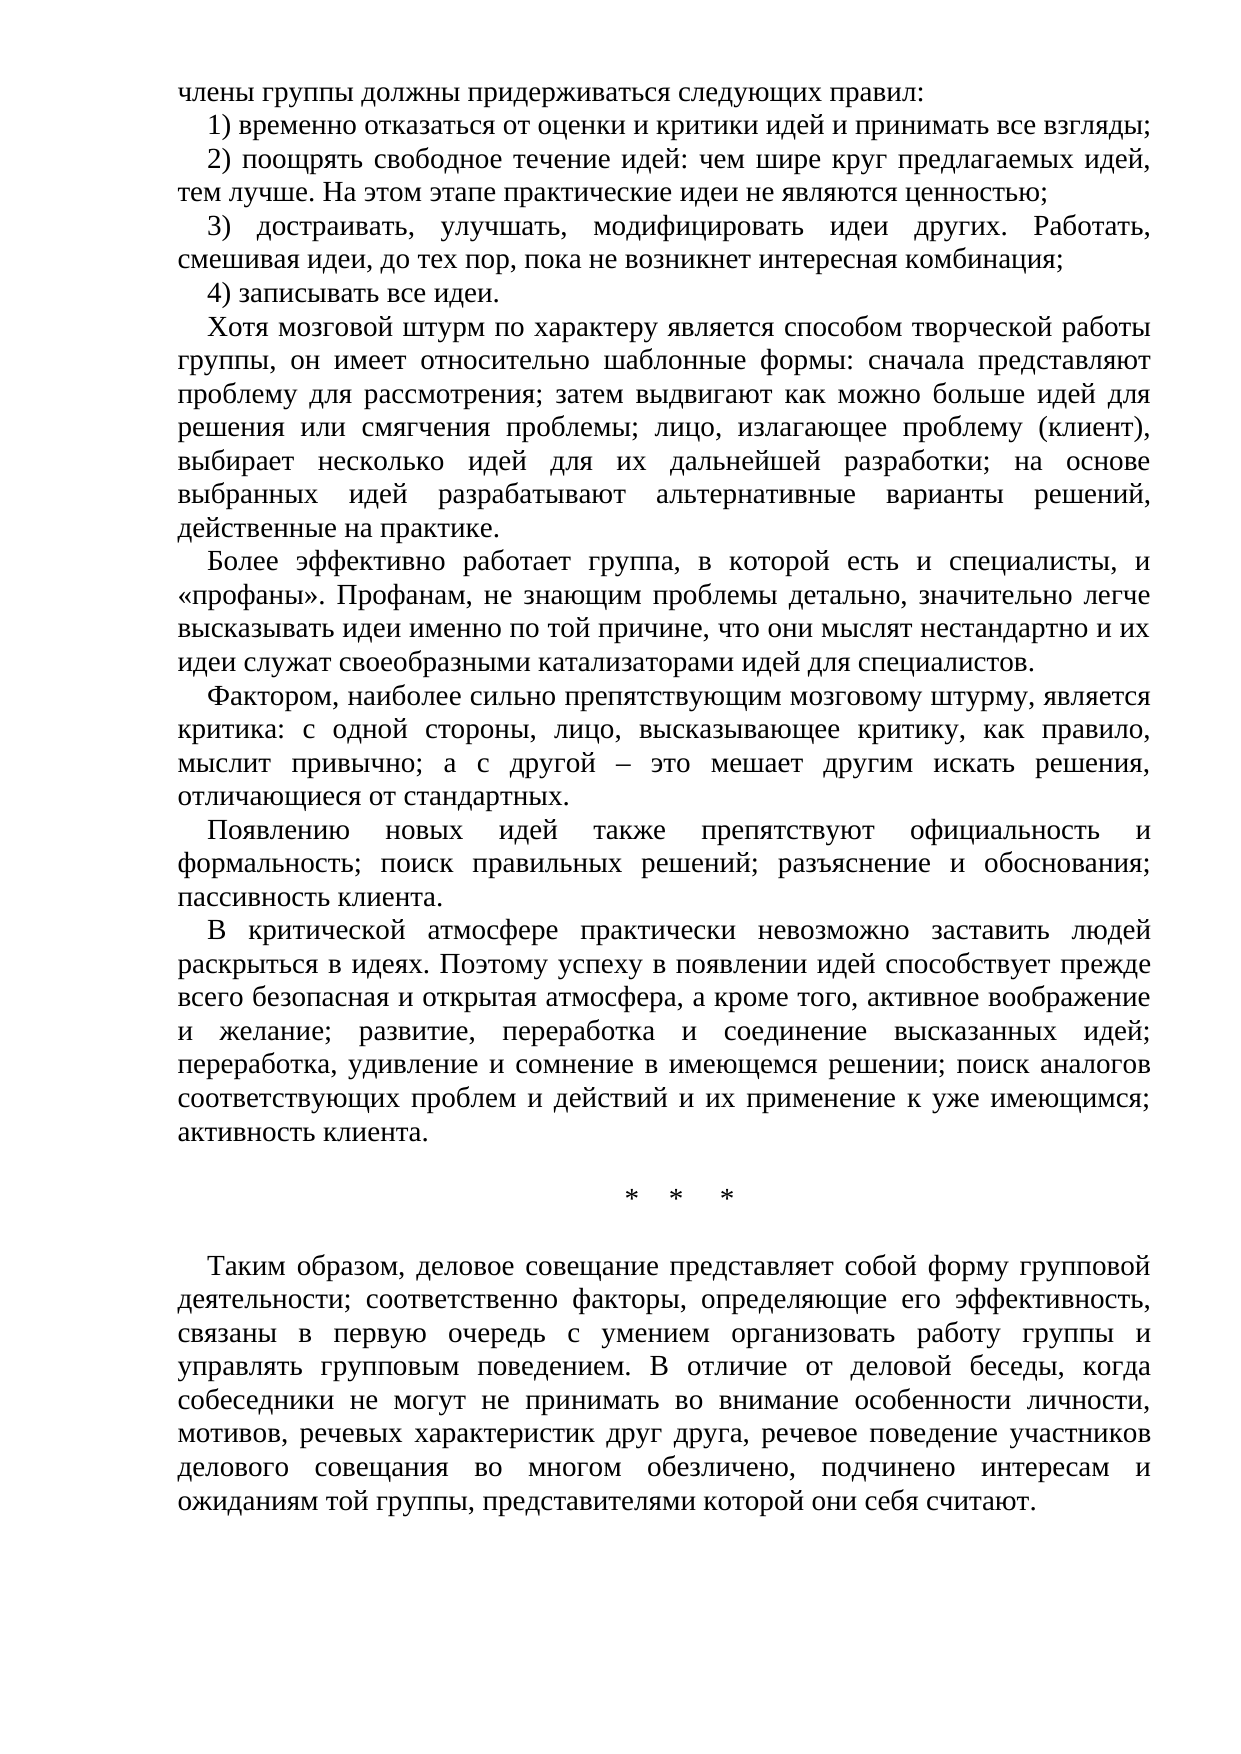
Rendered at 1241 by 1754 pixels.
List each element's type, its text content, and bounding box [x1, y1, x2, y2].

text В критической атмосфере практически невозможно заставить людей раскрыться в идеях. Поэтому успеху в появлении идей способствует прежде всего безопасная и открытая атмосфера, а кроме того, активное воображение и желание; развитие, переработка и соединение высказанных идей; переработка, удивление и сомнение в имеющемся решении; поиск аналогов соответствующих проблем и действий и их применение к уже имеющимся; активность клиента. [177, 912, 1152, 1147]
text Фактором, наиболее сильно препятствующим мозговому штурму, является критика: с одной стороны, лицо, высказывающее критику, как правило, мыслит привычно; а с другой – это мешает другим искать решения, отличающиеся от стандартных. [177, 678, 1152, 812]
text 3) достраивать, улучшать, модифицировать идеи других. Работать, смешивая идеи, до тех пор, пока не возникнет интересная комбинация; [177, 208, 1152, 275]
text Более эффективно работает группа, в которой есть и специалисты, и «профаны». Профанам, не знающим проблемы детально, значительно легче высказывать идеи именно по той причине, что они мыслят нестандартно и их идеи служат своеобразными катализаторами идей для специалистов. [177, 543, 1152, 678]
text * * * [177, 1181, 1152, 1214]
text Хотя мозговой штурм по характеру является способом творческой работы группы, он имеет относительно шаблонные формы: сначала представляют проблему для рассмотрения; затем выдвигают как можно больше идей для решения или смягчения проблемы; лицо, излагающее проблему (клиент), выбирает несколько идей для их дальнейшей разработки; на основе выбранных идей разрабатывают альтернативные варианты решений, действенные на практике. [177, 309, 1152, 543]
text Таким образом, деловое совещание представляет собой форму групповой деятельности; соответственно факторы, определяющие его эффективность, связаны в первую очередь с умением организовать работу группы и управлять групповым поведением. В отличие от деловой беседы, когда собеседники не могут не принимать во внимание особенности личности, мотивов, речевых характеристик друг друга, речевое поведение участников делового совещания во многом обезличено, подчинено интересам и ожиданиям той группы, представителями которой они себя считают. [177, 1248, 1152, 1516]
text 4) записывать все идеи. [177, 275, 1152, 309]
text 2) поощрять свободное течение идей: чем шире круг предлагаемых идей, тем лучше. На этом этапе практические идеи не являются ценностью; [177, 141, 1152, 208]
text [177, 74, 1152, 107]
text 1) временно отказаться от оценки и критики идей и принимать все взгляды; [177, 107, 1152, 141]
text Появлению новых идей также препятствуют официальность и формальность; поиск правильных решений; разъяснение и обоснования; пассивность клиента. [177, 812, 1152, 912]
